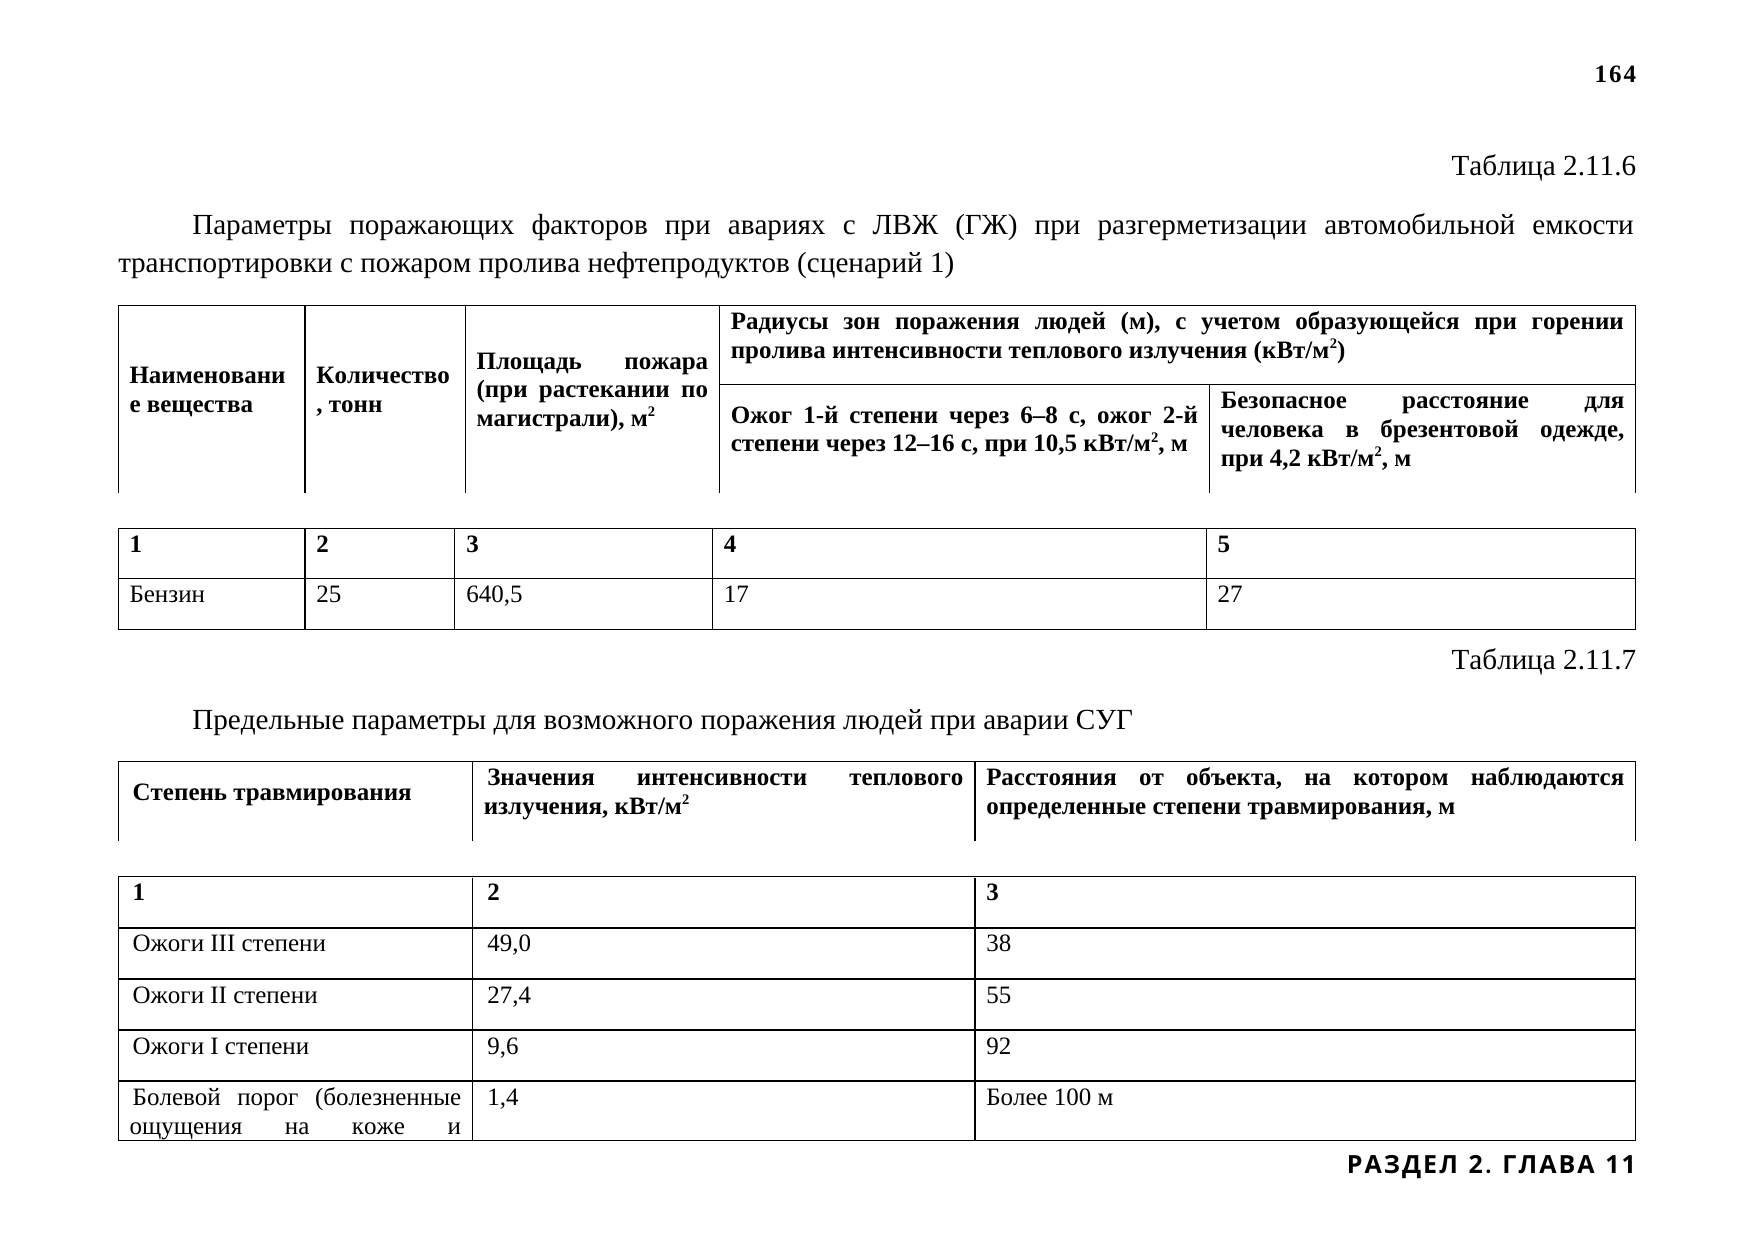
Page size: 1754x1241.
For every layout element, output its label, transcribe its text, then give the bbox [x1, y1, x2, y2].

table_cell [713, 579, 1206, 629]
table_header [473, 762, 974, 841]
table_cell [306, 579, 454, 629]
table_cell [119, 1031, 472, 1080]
text Таблица 2.11.7 [118, 642, 1636, 676]
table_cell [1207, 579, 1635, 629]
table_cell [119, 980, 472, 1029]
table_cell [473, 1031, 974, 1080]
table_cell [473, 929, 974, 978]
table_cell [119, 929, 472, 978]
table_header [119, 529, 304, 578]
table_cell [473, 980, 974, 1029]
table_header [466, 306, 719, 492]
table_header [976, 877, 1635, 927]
text Таблица 2.11.6 [118, 148, 1636, 181]
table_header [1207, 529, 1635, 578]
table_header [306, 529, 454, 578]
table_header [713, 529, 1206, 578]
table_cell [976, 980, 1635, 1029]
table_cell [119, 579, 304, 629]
text Параметры поражающих факторов при авариях с ЛВЖ (ГЖ) при разгерметизации автомобильной емкости транспортировки с пожаром пролива нефтепродуктов (сценарий 1) [118, 207, 1636, 279]
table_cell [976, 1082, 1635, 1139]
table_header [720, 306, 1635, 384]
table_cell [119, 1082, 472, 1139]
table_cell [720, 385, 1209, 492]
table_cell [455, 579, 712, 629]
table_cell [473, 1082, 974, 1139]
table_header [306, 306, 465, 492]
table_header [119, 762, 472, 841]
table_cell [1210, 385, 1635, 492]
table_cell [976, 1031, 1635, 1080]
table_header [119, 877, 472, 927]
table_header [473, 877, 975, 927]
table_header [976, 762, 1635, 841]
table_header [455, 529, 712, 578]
text Предельные параметры для возможного поражения людей при аварии СУГ [118, 702, 1636, 735]
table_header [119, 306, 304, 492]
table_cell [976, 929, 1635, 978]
